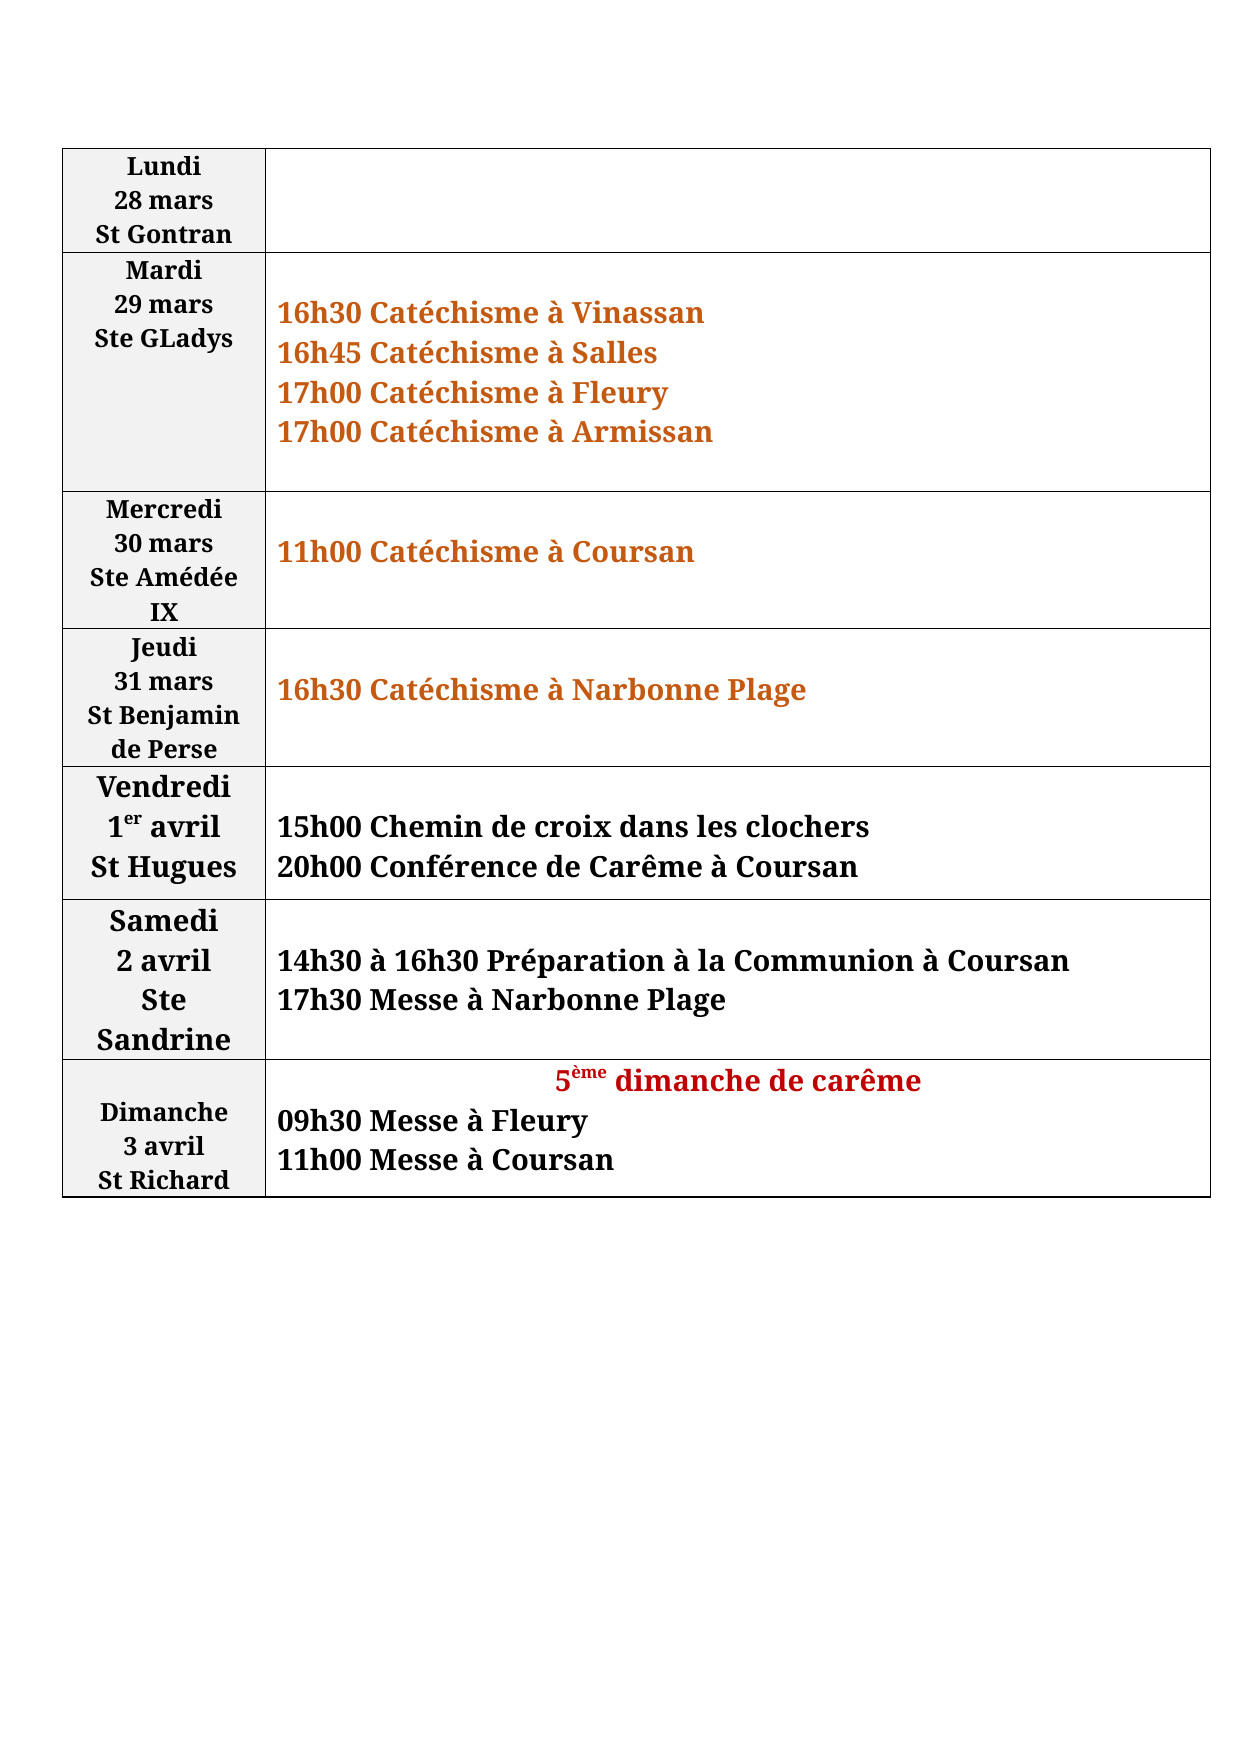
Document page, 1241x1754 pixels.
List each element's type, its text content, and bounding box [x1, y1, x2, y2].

table_header [266, 149, 1210, 252]
table_header Lundi 28 mars St Gontran [63, 149, 265, 252]
table_cell 5ème dimanche de carême 09h30 Messe à Fleury 11h00 Messe à Coursan [266, 1060, 1210, 1196]
table_cell 11h00 Catéchisme à Coursan [266, 492, 1210, 628]
table_cell Samedi 2 avril Ste Sandrine [63, 900, 265, 1059]
table_cell 15h00 Chemin de croix dans les clochers 20h00 Conférence de Carême à Coursan [266, 767, 1210, 899]
table_cell Jeudi 31 mars St Benjamin de Perse [63, 629, 265, 766]
table_cell Vendredi 1er avril St Hugues [63, 767, 265, 899]
table_cell Mardi 29 mars Ste GLadys [63, 253, 265, 491]
table_cell 16h30 Catéchisme à Narbonne Plage [266, 629, 1210, 766]
table_cell 16h30 Catéchisme à Vinassan 16h45 Catéchisme à Salles 17h00 Catéchisme à Fleury 17h00 Catéchisme à Armissan [266, 253, 1210, 491]
table_cell Mercredi 30 mars Ste Amédée IX [63, 492, 265, 628]
table_cell Dimanche 3 avril St Richard [63, 1060, 265, 1196]
table_cell 14h30 à 16h30 Préparation à la Communion à Coursan 17h30 Messe à Narbonne Plage [266, 900, 1210, 1059]
